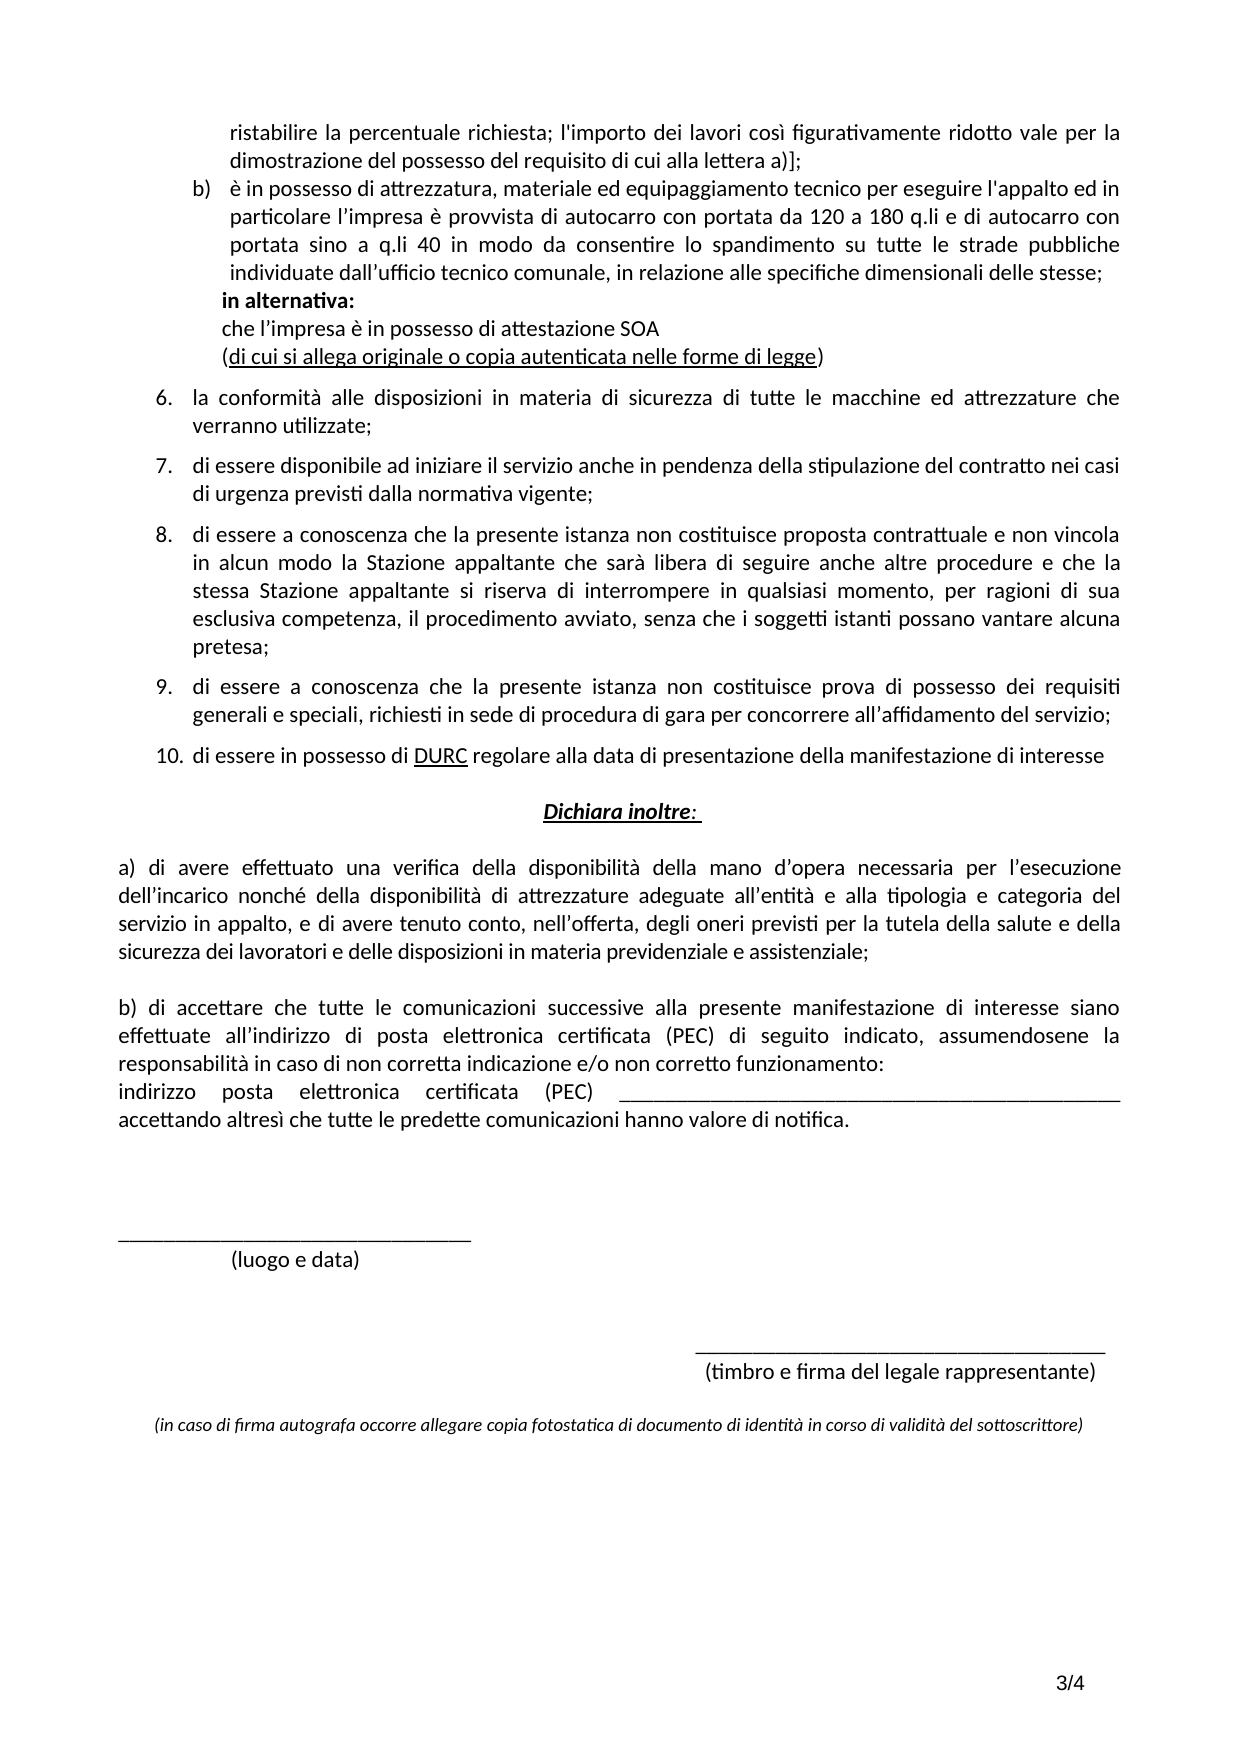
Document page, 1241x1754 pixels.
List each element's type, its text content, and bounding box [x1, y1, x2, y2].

text _______________________________ [118, 1217, 472, 1245]
list di essere a conoscenza che la presente istanza non costituisce prova di possesso dei requisiti generali e speciali, richiesti in sede di procedura di gara per concorrere all’affidamento del servizio; [155, 672, 1122, 728]
text b) di accettare che tutte le comunicazioni successive alla presente manifestazione di interesse siano effettuate all’indirizzo di posta elettronica certificata (PEC) di seguito indicato, assumendosene la responsabilità in caso di non corretta indicazione e/o non corretto funzionamento: [118, 993, 1122, 1077]
list di essere disponibile ad iniziare il servizio anche in pendenza della stipulazione del contratto nei casi di urgenza previsti dalla normativa vigente; [155, 451, 1122, 507]
list la conformità alle disposizioni in materia di sicurezza di tutte le macchine ed attrezzature che verranno utilizzate; [155, 383, 1122, 439]
list è in possesso di attrezzatura, materiale ed equipaggiamento tecnico per eseguire l'appalto ed in particolare l’impresa è provvista di autocarro con portata da 120 a 180 q.li e di autocarro con portata sino a q.li 40 in modo da consentire lo spandimento su tutte le strade pubbliche individuate dall’ufficio tecnico comunale, in relazione alle specifiche dimensionali delle stesse; [192, 174, 1122, 286]
text in alternativa: [222, 286, 1122, 314]
text indirizzo posta elettronica certificata (PEC) ____________________________________________ accettando altresì che tutte le predette comunicazioni hanno valore di notifica. [118, 1077, 1122, 1133]
text ____________________________________ [679, 1329, 1122, 1357]
text che l’impresa è in possesso di attestazione SOA [222, 314, 1122, 342]
text a) di avere effettuato una verifica della disponibilità della mano d’opera necessaria per l’esecuzione dell’incarico nonché della disponibilità di attrezzature adeguate all’entità e alla tipologia e categoria del servizio in appalto, e di avere tenuto conto, nell’offerta, degli oneri previsti per la tutela della salute e della sicurezza dei lavoratori e delle disposizioni in materia previdenziale e assistenziale; [118, 853, 1122, 965]
list di essere in possesso di DURC regolare alla data di presentazione della manifestazione di interesse [155, 741, 1122, 769]
text (luogo e data) [118, 1245, 472, 1273]
text (di cui si allega originale o copia autenticata nelle forme di legge) [221, 342, 1122, 370]
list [192, 118, 1122, 174]
text Dichiara inoltre: [118, 797, 1122, 825]
text (in caso di firma autografa occorre allegare copia fotostatica di documento di identità in corso di validità del sottoscrittore) [118, 1413, 1122, 1436]
text (timbro e firma del legale rappresentante) [679, 1357, 1122, 1386]
list di essere a conoscenza che la presente istanza non costituisce proposta contrattuale e non vincola in alcun modo la Stazione appaltante che sarà libera di seguire anche altre procedure e che la stessa Stazione appaltante si riserva di interrompere in qualsiasi momento, per ragioni di sua esclusiva competenza, il procedimento avviato, senza che i soggetti istanti possano vantare alcuna pretesa; [155, 520, 1122, 660]
